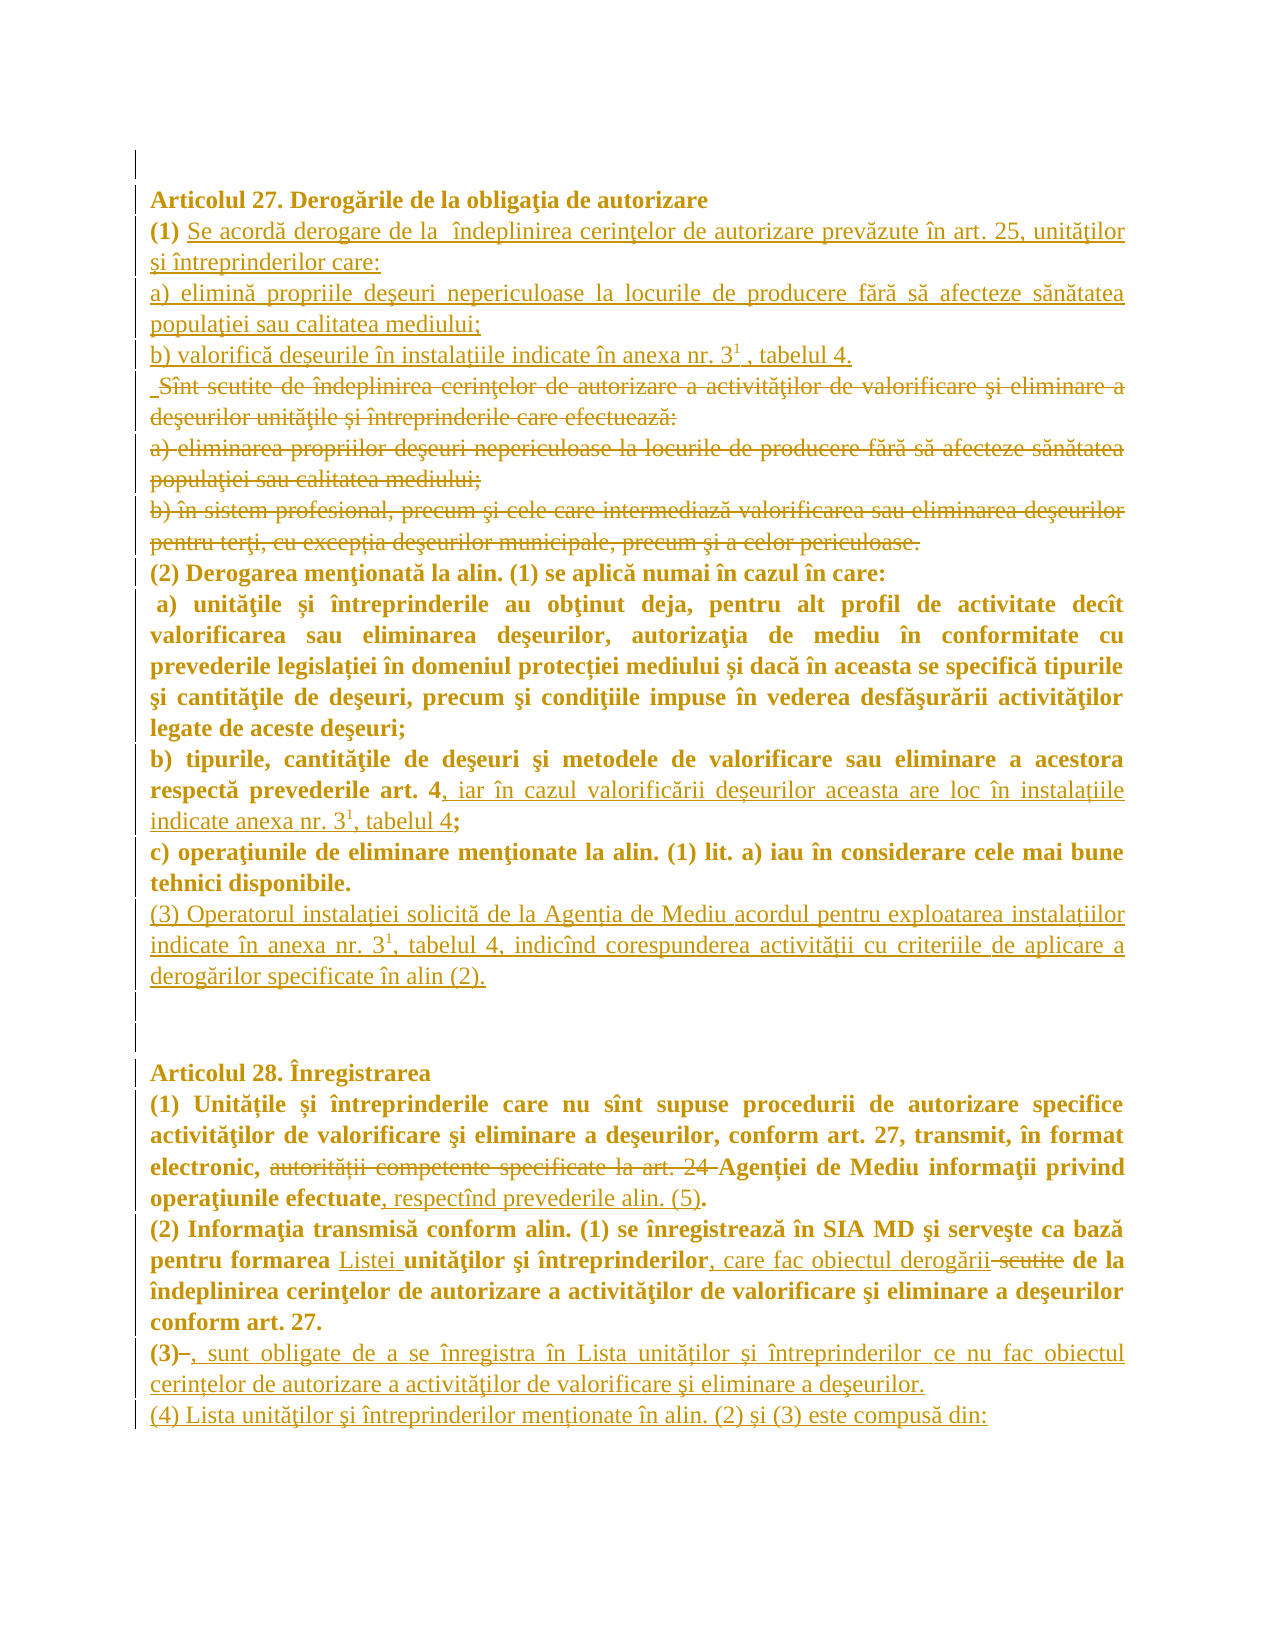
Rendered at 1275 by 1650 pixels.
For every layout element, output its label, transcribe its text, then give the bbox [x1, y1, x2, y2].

text (3) [150, 1338, 1125, 1398]
text (2) Derogarea menţionată la alin. (1) se aplică numai în cazul în care: [150, 558, 1125, 586]
text (2) Informaţia transmisă conform alin. (1) se înregistrează în SIA MD şi serveşte ca bază pentru formarea unităţilor şi întreprinderilor de la îndeplinirea cerinţelor de autorizare a activităţilor de valorificare şi eliminare a deşeurilor conform art. 27. [150, 1214, 1125, 1336]
text c) operaţiunile de eliminare menţionate la alin. (1) lit. a) iau în considerare cele mai bune tehnici disponibile. [150, 837, 1125, 897]
text (1) Unitățile și întreprinderile care nu sînt supuse procedurii de autorizare specifice activităţilor de valorificare şi eliminare a deşeurilor, conform art. 27, transmit, în format electronic, Agenției de Mediu informaţii privind operaţiunile efectuate. [150, 1089, 1125, 1211]
subtitle Articolul 28. Înregistrarea [150, 1058, 1125, 1087]
text b) tipurile, cantităţile de deşeuri şi metodele de valorificare sau eliminare a acestora respectă prevederile art. 4; [150, 744, 1125, 835]
text a) unităţile și întreprinderile au obţinut deja, pentru alt profil de activitate decît valorificarea sau eliminarea deşeurilor, autorizaţia de mediu în conformitate cu prevederile legislației în domeniul protecției mediului și dacă în aceasta se specifică tipurile şi cantităţile de deşeuri, precum şi condiţiile impuse în vederea desfăşurării activităţilor legate de aceste deşeuri; [150, 589, 1125, 742]
subtitle Articolul 27. Derogările de la obligaţia de autorizare [150, 185, 1125, 214]
text (1) [150, 216, 1125, 276]
